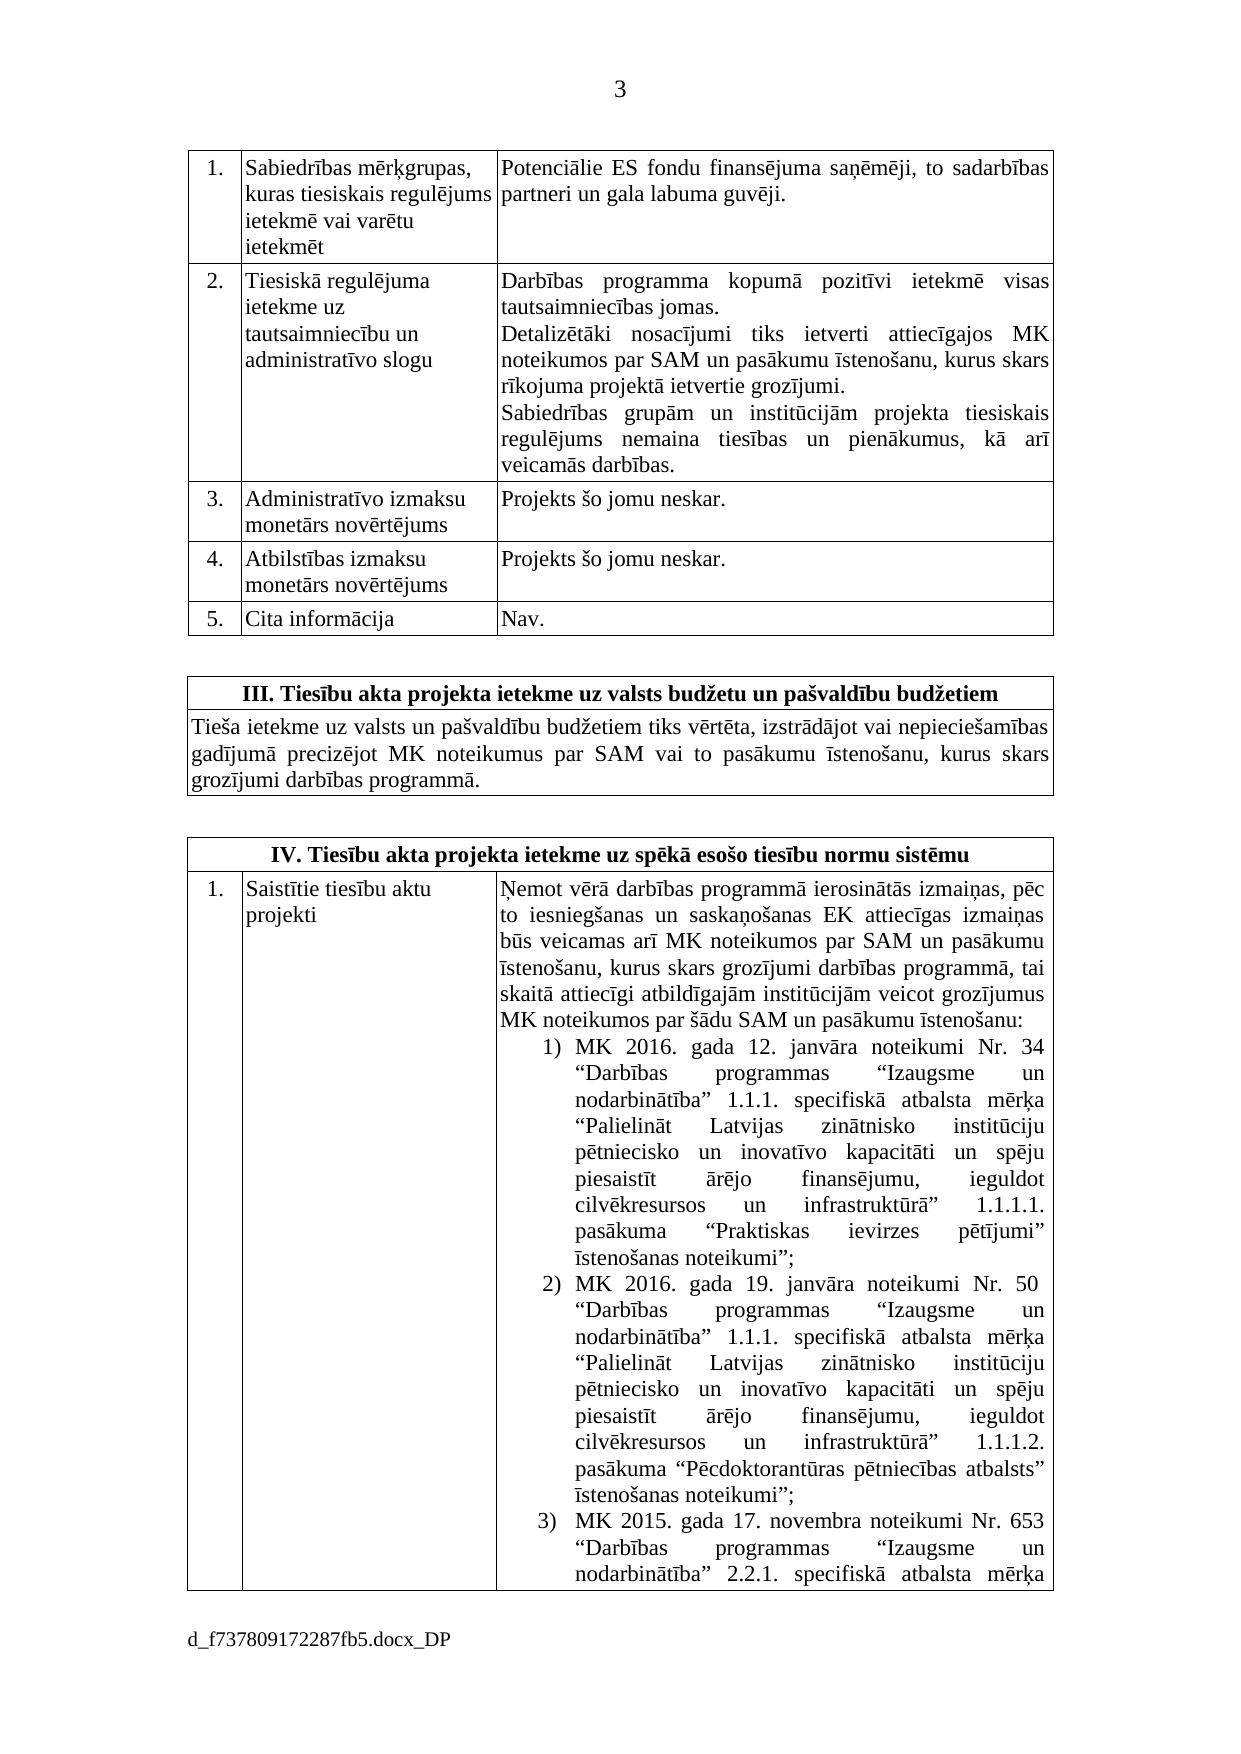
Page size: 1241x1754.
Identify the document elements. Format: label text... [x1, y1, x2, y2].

table_cell Tiesiskā regulējuma ietekme uz tautsaimniecību un administratīvo slogu [242, 264, 497, 481]
table_cell 2. [189, 264, 241, 481]
table_header IV. Tiesību akta projekta ietekme uz spēkā esošo tiesību normu sistēmu [188, 838, 1053, 871]
table_cell Tieša ietekme uz valsts un pašvaldību budžetiem tiks vērtēta, izstrādājot vai nepieciešamības gadījumā precizējot MK noteikumus par SAM vai to pasākumu īstenošanu, kurus skars grozījumi darbības programmā. [188, 710, 1053, 795]
table_cell Atbilstības izmaksu monetārs novērtējums [242, 542, 497, 601]
table_cell 1. [189, 151, 241, 263]
table_cell Darbības programma kopumā pozitīvi ietekmē visas tautsaimniecības jomas. Detalizētāki nosacījumi tiks ietverti attiecīgajos MK noteikumos par SAM un pasākumu īstenošanu, kurus skars rīkojuma projektā ietvertie grozījumi. Sabiedrības grupām un institūcijām projekta tiesiskais regulējums nemaina tiesības un pienākumus, kā arī veicamās darbības. [498, 264, 1053, 481]
table_cell Sabiedrības mērķgrupas, kuras tiesiskais regulējums ietekmē vai varētu ietekmēt [242, 151, 497, 263]
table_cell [243, 872, 496, 1589]
table_cell 1. [188, 872, 242, 1589]
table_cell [497, 872, 1053, 1589]
table_cell Administratīvo izmaksu monetārs novērtējums [242, 482, 497, 541]
table_cell Cita informācija [242, 602, 497, 634]
table_header III. Tiesību akta projekta ietekme uz valsts budžetu un pašvaldību budžetiem [188, 677, 1053, 709]
table_cell Projekts šo jomu neskar. [498, 542, 1053, 601]
table_cell 3. [189, 482, 241, 541]
table_cell Potenciālie ES fondu finansējuma saņēmēji, to sadarbības partneri un gala labuma guvēji. [498, 151, 1053, 263]
table_cell Projekts šo jomu neskar. [498, 482, 1053, 541]
table_cell Nav. [498, 602, 1053, 634]
table_cell 4. [189, 542, 241, 601]
table_cell 5. [189, 602, 241, 634]
